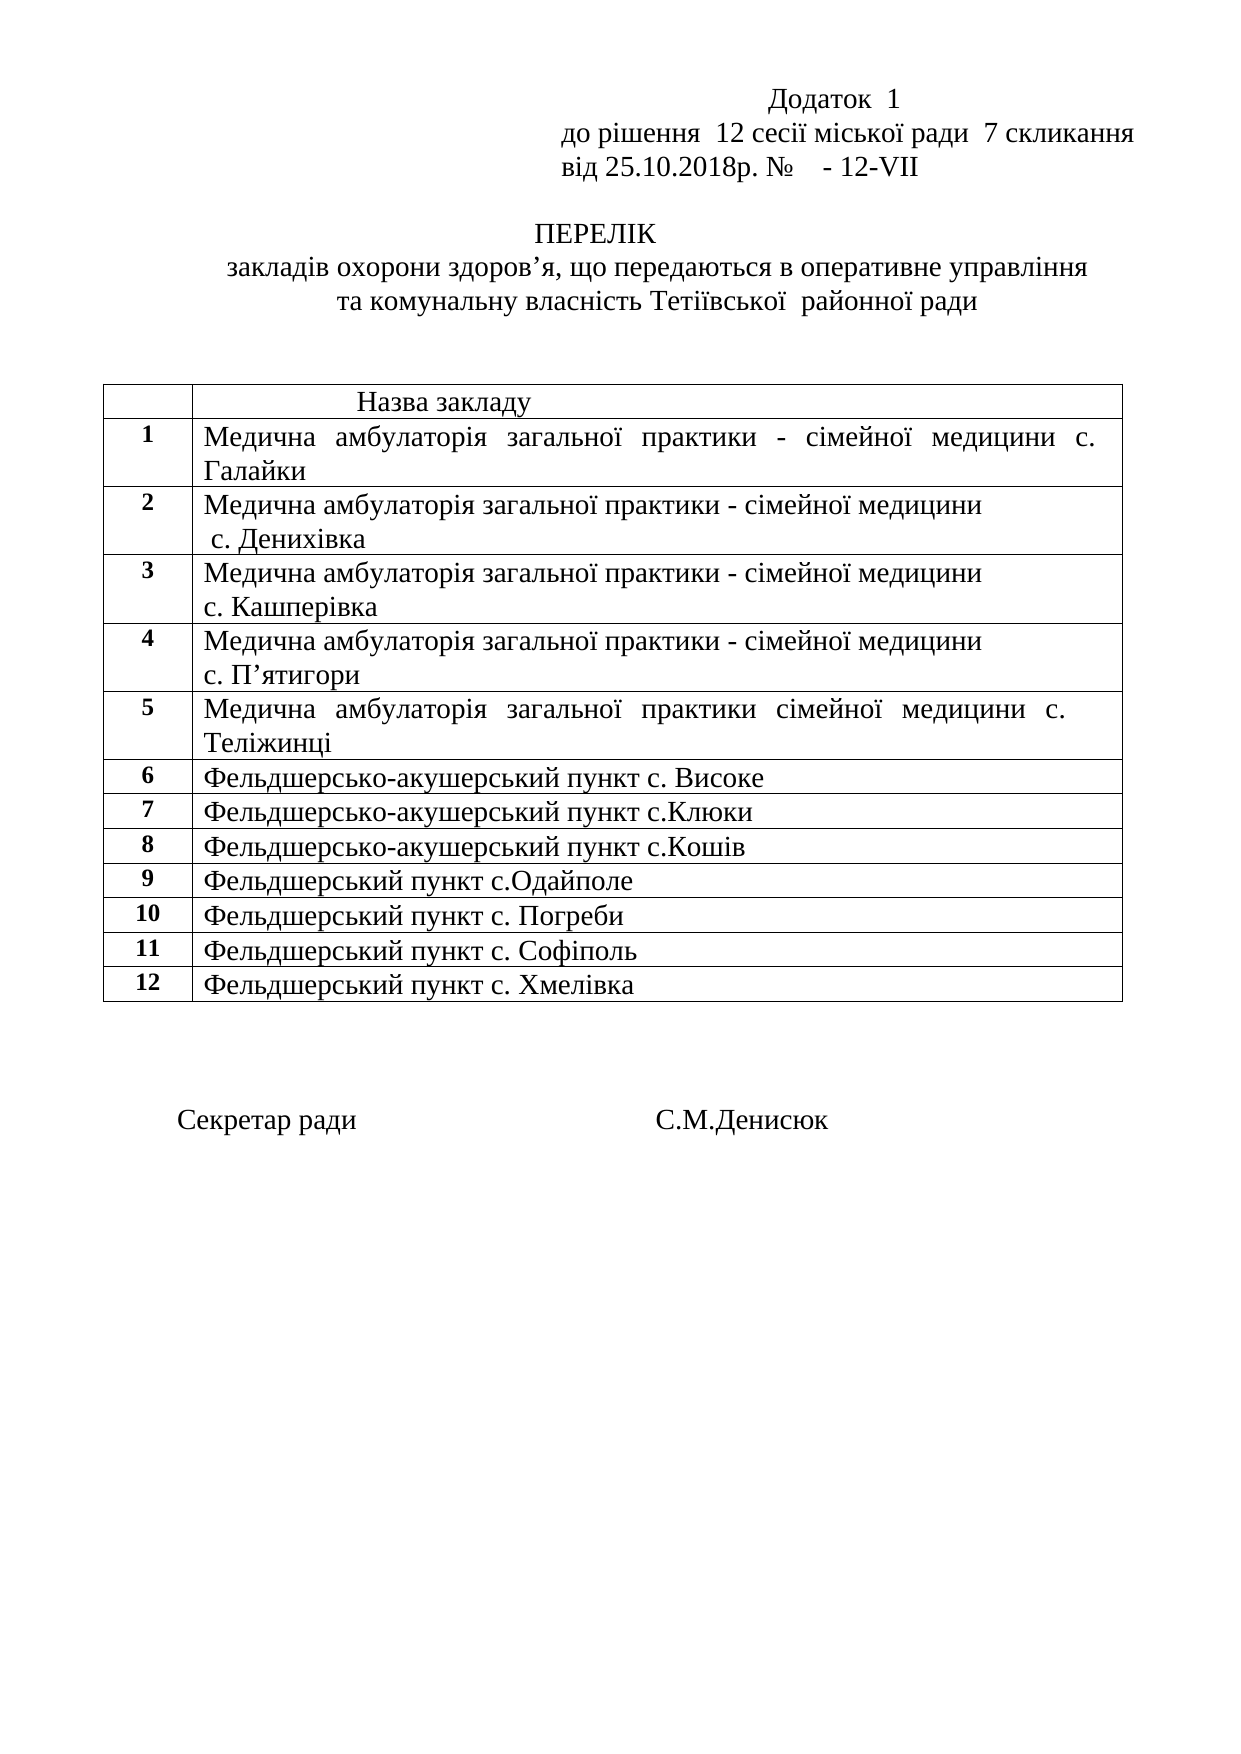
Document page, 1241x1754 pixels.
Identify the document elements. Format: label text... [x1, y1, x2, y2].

table_cell 2 [104, 487, 192, 554]
table_header [104, 385, 192, 418]
text та комунальну власність Тетіївської районної ради [148, 283, 1167, 316]
table_cell Фельдшерський пункт с. Хмелівка [193, 967, 1122, 1001]
table_cell Фельдшерсько-акушерський пункт с.Клюки [193, 794, 1122, 828]
table_header Назва закладу [193, 385, 1122, 418]
table_cell Медична амбулаторія загальної практики - сімейної медицини с. П’ятигори [193, 624, 1122, 691]
table_cell Фельдшерсько-акушерський пункт с.Кошів [193, 829, 1122, 862]
table_cell Медична амбулаторія загальної практики - сімейної медицини с. Денихівка [193, 487, 1122, 554]
table_cell Медична амбулаторія загальної практики - сімейної медицини с. Галайки [193, 419, 1122, 486]
table_cell 6 [104, 760, 192, 793]
table_cell 8 [104, 829, 192, 862]
text від 25.10.2018р. № - 12-VII [148, 149, 1152, 182]
table_cell 4 [104, 624, 192, 691]
table_cell 1 [104, 419, 192, 486]
text Секретар ради С.М.Денисюк [148, 1102, 1107, 1136]
table_cell 5 [104, 692, 192, 759]
table_cell Фельдшерський пункт с.Одайполе [193, 864, 1122, 897]
table_cell Медична амбулаторія загальної практики - сімейної медицини с. Кашперівка [193, 555, 1122, 622]
text ПЕРЕЛІК [148, 216, 1167, 249]
table_cell Фельдшерсько-акушерський пункт с. Високе [193, 760, 1122, 793]
table_cell 9 [104, 864, 192, 897]
table_cell Медична амбулаторія загальної практики сімейної медицини с. Теліжинці [193, 692, 1122, 759]
text Додаток 1 [148, 82, 1152, 115]
table_cell Фельдшерський пункт с. Софіполь [193, 933, 1122, 966]
text до рішення 12 сесії міської ради 7 скликання [148, 115, 1152, 149]
table_cell 12 [104, 967, 192, 1001]
table_cell 11 [104, 933, 192, 966]
table_cell 10 [104, 898, 192, 932]
table_cell Фельдшерський пункт с. Погреби [193, 898, 1122, 932]
text закладів охорони здоров’я, що передаються в оперативне управління [148, 249, 1167, 283]
table_cell 7 [104, 794, 192, 828]
table_cell 3 [104, 555, 192, 622]
